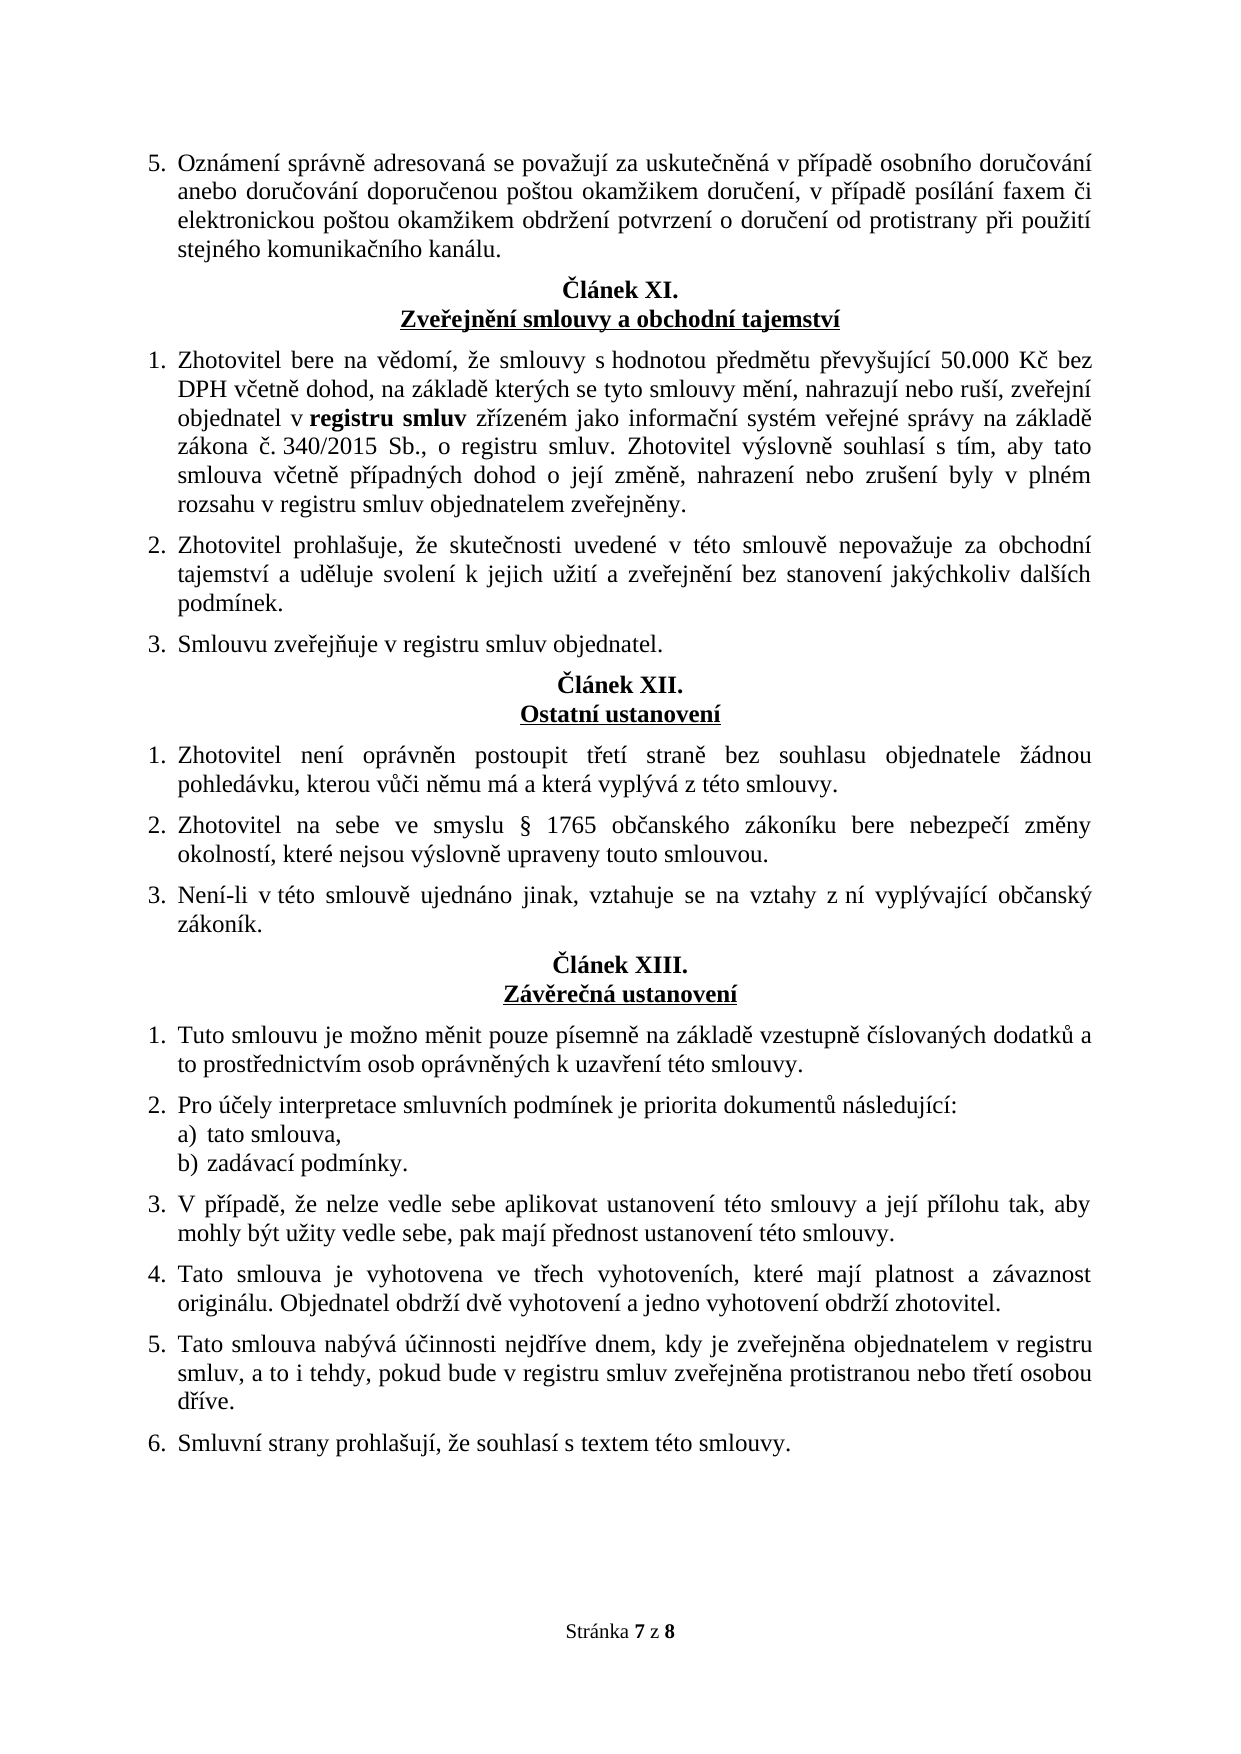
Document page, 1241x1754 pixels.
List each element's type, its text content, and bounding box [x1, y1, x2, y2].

text Ostatní ustanovení [148, 699, 1092, 728]
text Článek XIII. Závěrečná ustanovení [148, 950, 1092, 1008]
list Oznámení správně adresovaná se považují za uskutečněná v případě osobního doručování anebo doručování doporučenou poštou okamžikem doručení, v případě posílání faxem či elektronickou poštou okamžikem obdržení potvrzení o doručení od protistrany při použití stejného komunikačního kanálu. [148, 148, 1092, 263]
text Článek XII. [148, 670, 1092, 699]
list Zhotovitel není oprávněn postoupit třetí straně bez souhlasu objednatele žádnou pohledávku, kterou vůči němu má a která vyplývá z této smlouvy. [148, 740, 1092, 798]
list Tato smlouva nabývá účinnosti nejdříve dnem, kdy je zveřejněna objednatelem v registru smluv, a to i tehdy, pokud bude v registru smluv zveřejněna protistranou nebo třetí osobou dříve. [148, 1329, 1092, 1415]
list Smluvní strany prohlašují, že souhlasí s textem této smlouvy. [148, 1428, 1092, 1456]
list Tuto smlouvu je možno měnit pouze písemně na základě vzestupně číslovaných dodatků a to prostřednictvím osob oprávněných k uzavření této smlouvy. [148, 1020, 1092, 1078]
list zadávací podmínky. [177, 1148, 1092, 1176]
list tato smlouva, [177, 1119, 1092, 1148]
text Článek XI. [148, 275, 1092, 304]
list Zhotovitel bere na vědomí, že smlouvy s hodnotou předmětu převyšující 50.000 Kč bez DPH včetně dohod, na základě kterých se tyto smlouvy mění, nahrazují nebo ruší, zveřejní objednatel v registru smluv zřízeném jako informační systém veřejné správy na základě zákona č. 340/2015 Sb., o registru smluv. Zhotovitel výslovně souhlasí s tím, aby tato smlouva včetně případných dohod o její změně, nahrazení nebo zrušení byly v plném rozsahu v registru smluv objednatelem zveřejněny. [148, 345, 1092, 518]
list Pro účely interpretace smluvních podmínek je priorita dokumentů následující: [148, 1090, 1092, 1119]
list Není-li v této smlouvě ujednáno jinak, vztahuje se na vztahy z ní vyplývající občanský zákoník. [148, 880, 1092, 938]
list Smlouvu zveřejňuje v registru smluv objednatel. [148, 629, 1092, 658]
text Zveřejnění smlouvy a obchodní tajemství [148, 304, 1092, 333]
list Zhotovitel prohlašuje, že skutečnosti uvedené v této smlouvě nepovažuje za obchodní tajemství a uděluje svolení k jejich užití a zveřejnění bez stanovení jakýchkoliv dalších podmínek. [148, 530, 1092, 616]
list Tato smlouva je vyhotovena ve třech vyhotoveních, které mají platnost a závaznost originálu. Objednatel obdrží dvě vyhotovení a jedno vyhotovení obdrží zhotovitel. [148, 1259, 1092, 1316]
list V případě, že nelze vedle sebe aplikovat ustanovení této smlouvy a její přílohu tak, aby mohly být užity vedle sebe, pak mají přednost ustanovení této smlouvy. [148, 1189, 1092, 1246]
list Zhotovitel na sebe ve smyslu § 1765 občanského zákoníku bere nebezpečí změny okolností, které nejsou výslovně upraveny touto smlouvou. [148, 810, 1092, 868]
